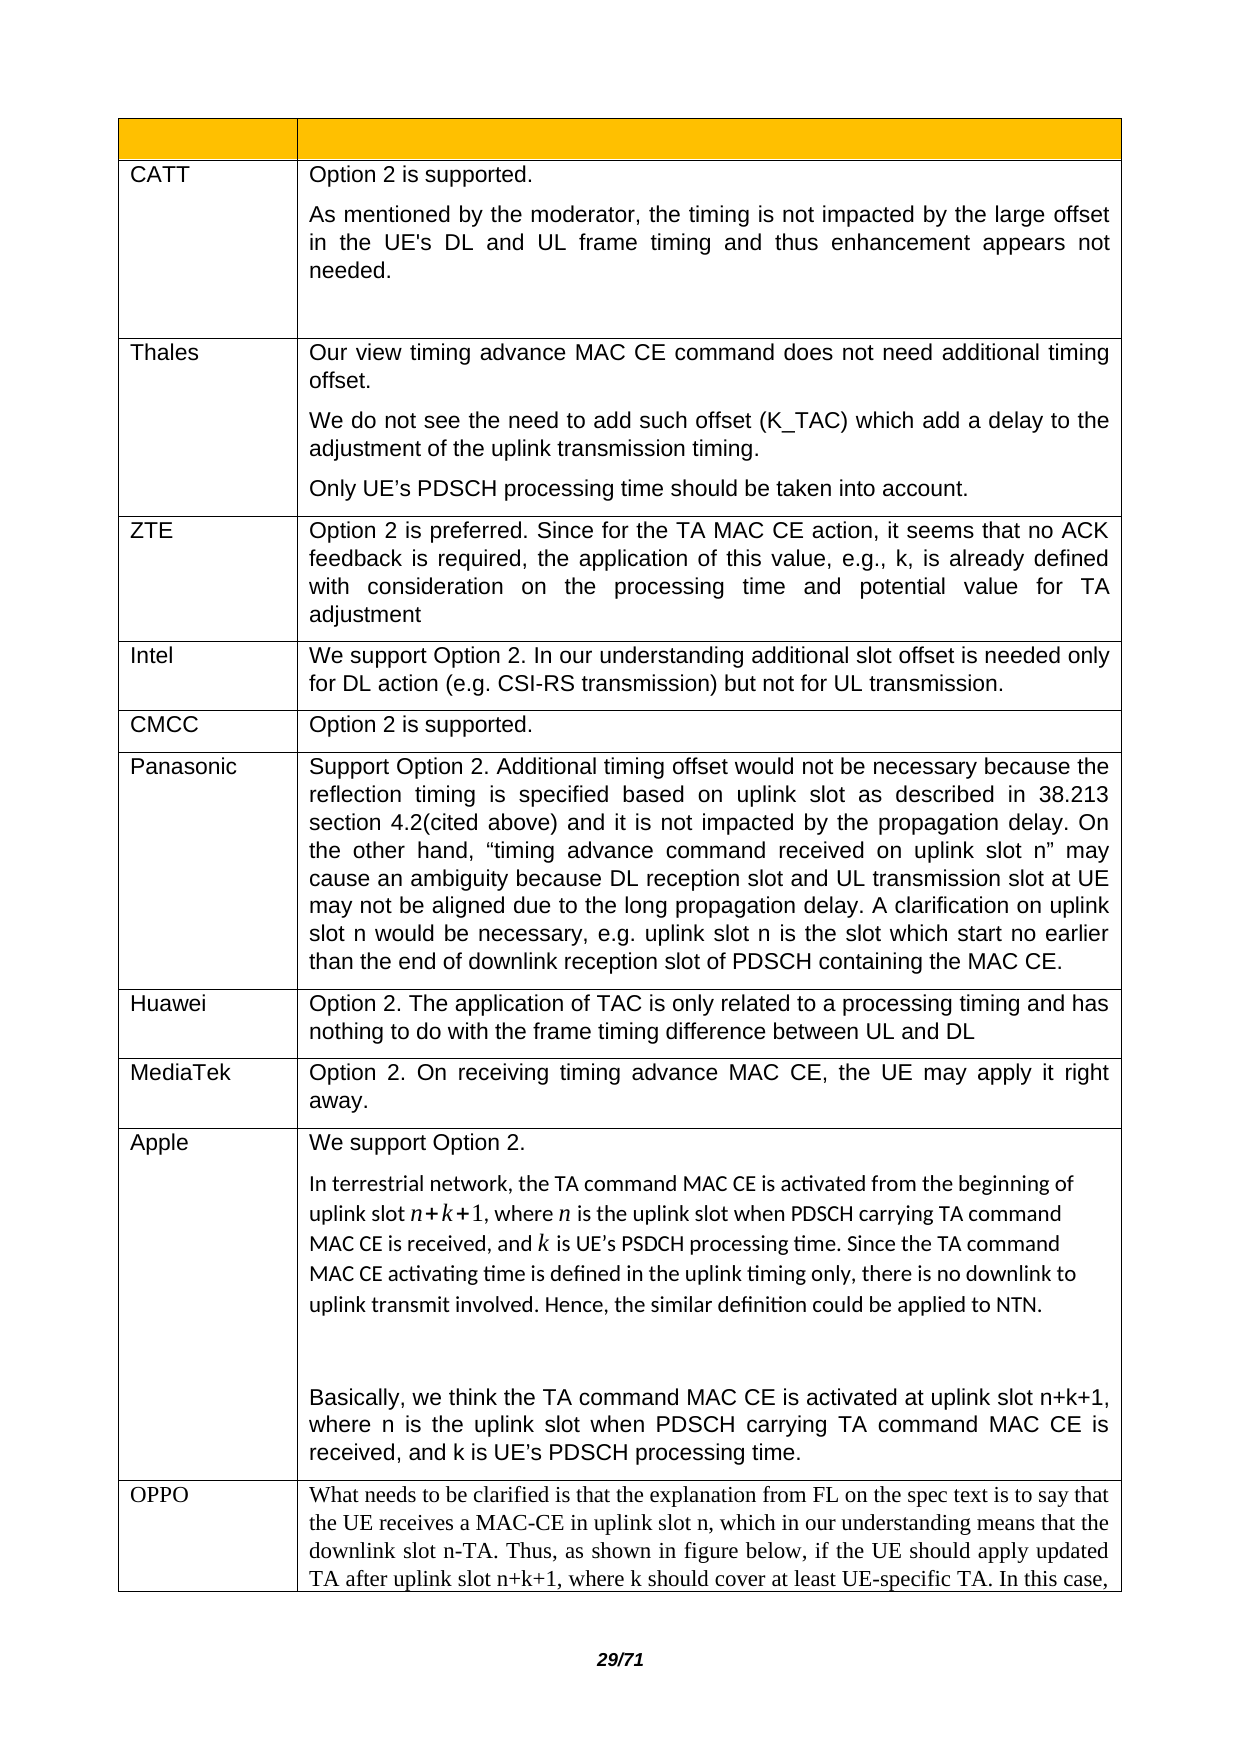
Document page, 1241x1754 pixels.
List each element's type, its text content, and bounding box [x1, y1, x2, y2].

table_cell Option 2. On receiving timing advance MAC CE, the UE may apply it right away. [298, 1059, 1121, 1127]
table_cell Option 2 is supported. [298, 711, 1121, 752]
table_cell We support Option 2. In our understanding additional slot offset is needed only for DL action (e.g. CSI-RS transmission) but not for UL transmission. [298, 642, 1121, 710]
table_cell ZTE [119, 517, 297, 641]
table_header Comments [298, 119, 1121, 159]
table_cell Our view timing advance MAC CE command does not need additional timing offset. We do not see the need to add such offset (K_TAC) which add a delay to the adjustment of the uplink transmission timing. Only UE’s PDSCH processing time should be taken into account. [298, 339, 1121, 516]
table_cell MediaTek [119, 1059, 297, 1127]
table_cell Option 2. The application of TAC is only related to a processing timing and has nothing to do with the frame timing difference between UL and DL [298, 990, 1121, 1058]
table_cell Apple [119, 1129, 297, 1480]
table_cell Panasonic [119, 753, 297, 989]
table_cell Option 2 is supported. As mentioned by the moderator, the timing is not impacted by the large offset in the UE's DL and UL frame timing and thus enhancement appears not needed. [298, 161, 1121, 338]
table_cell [298, 1481, 1121, 1591]
table_cell OPPO [119, 1481, 297, 1591]
table_cell Huawei [119, 990, 297, 1058]
table_cell Intel [119, 642, 297, 710]
table_cell Option 2 is preferred. Since for the TA MAC CE action, it seems that no ACK feedback is required, the application of this value, e.g., k, is already defined with consideration on the processing time and potential value for TA adjustment [298, 517, 1121, 641]
table_cell CMCC [119, 711, 297, 752]
table_header Company [119, 119, 297, 159]
table_cell Thales [119, 339, 297, 516]
table_cell CATT [119, 161, 297, 338]
table_cell We support Option 2. In terrestrial network, the TA command MAC CE is activated from the beginning of uplink slot , where is the uplink slot when PDSCH carrying TA command MAC CE is received, and is UE’s PSDCH processing time. Since the TA command MAC CE activating time is defined in the uplink timing only, there is no downlink to uplink transmit involved. Hence, the similar definition could be applied to NTN. Basically, we think the TA command MAC CE is activated at uplink slot n+k+1, where n is the uplink slot when PDSCH carrying TA command MAC CE is received, and k is UE’s PDSCH processing time. [298, 1129, 1121, 1480]
table_cell Support Option 2. Additional timing offset would not be necessary because the reflection timing is specified based on uplink slot as described in 38.213 section 4.2(cited above) and it is not impacted by the propagation delay. On the other hand, “timing advance command received on uplink slot n” may cause an ambiguity because DL reception slot and UL transmission slot at UE may not be aligned due to the long propagation delay. A clarification on uplink slot n would be necessary, e.g. uplink slot n is the slot which start no earlier than the end of downlink reception slot of PDSCH containing the MAC CE. [298, 753, 1121, 989]
